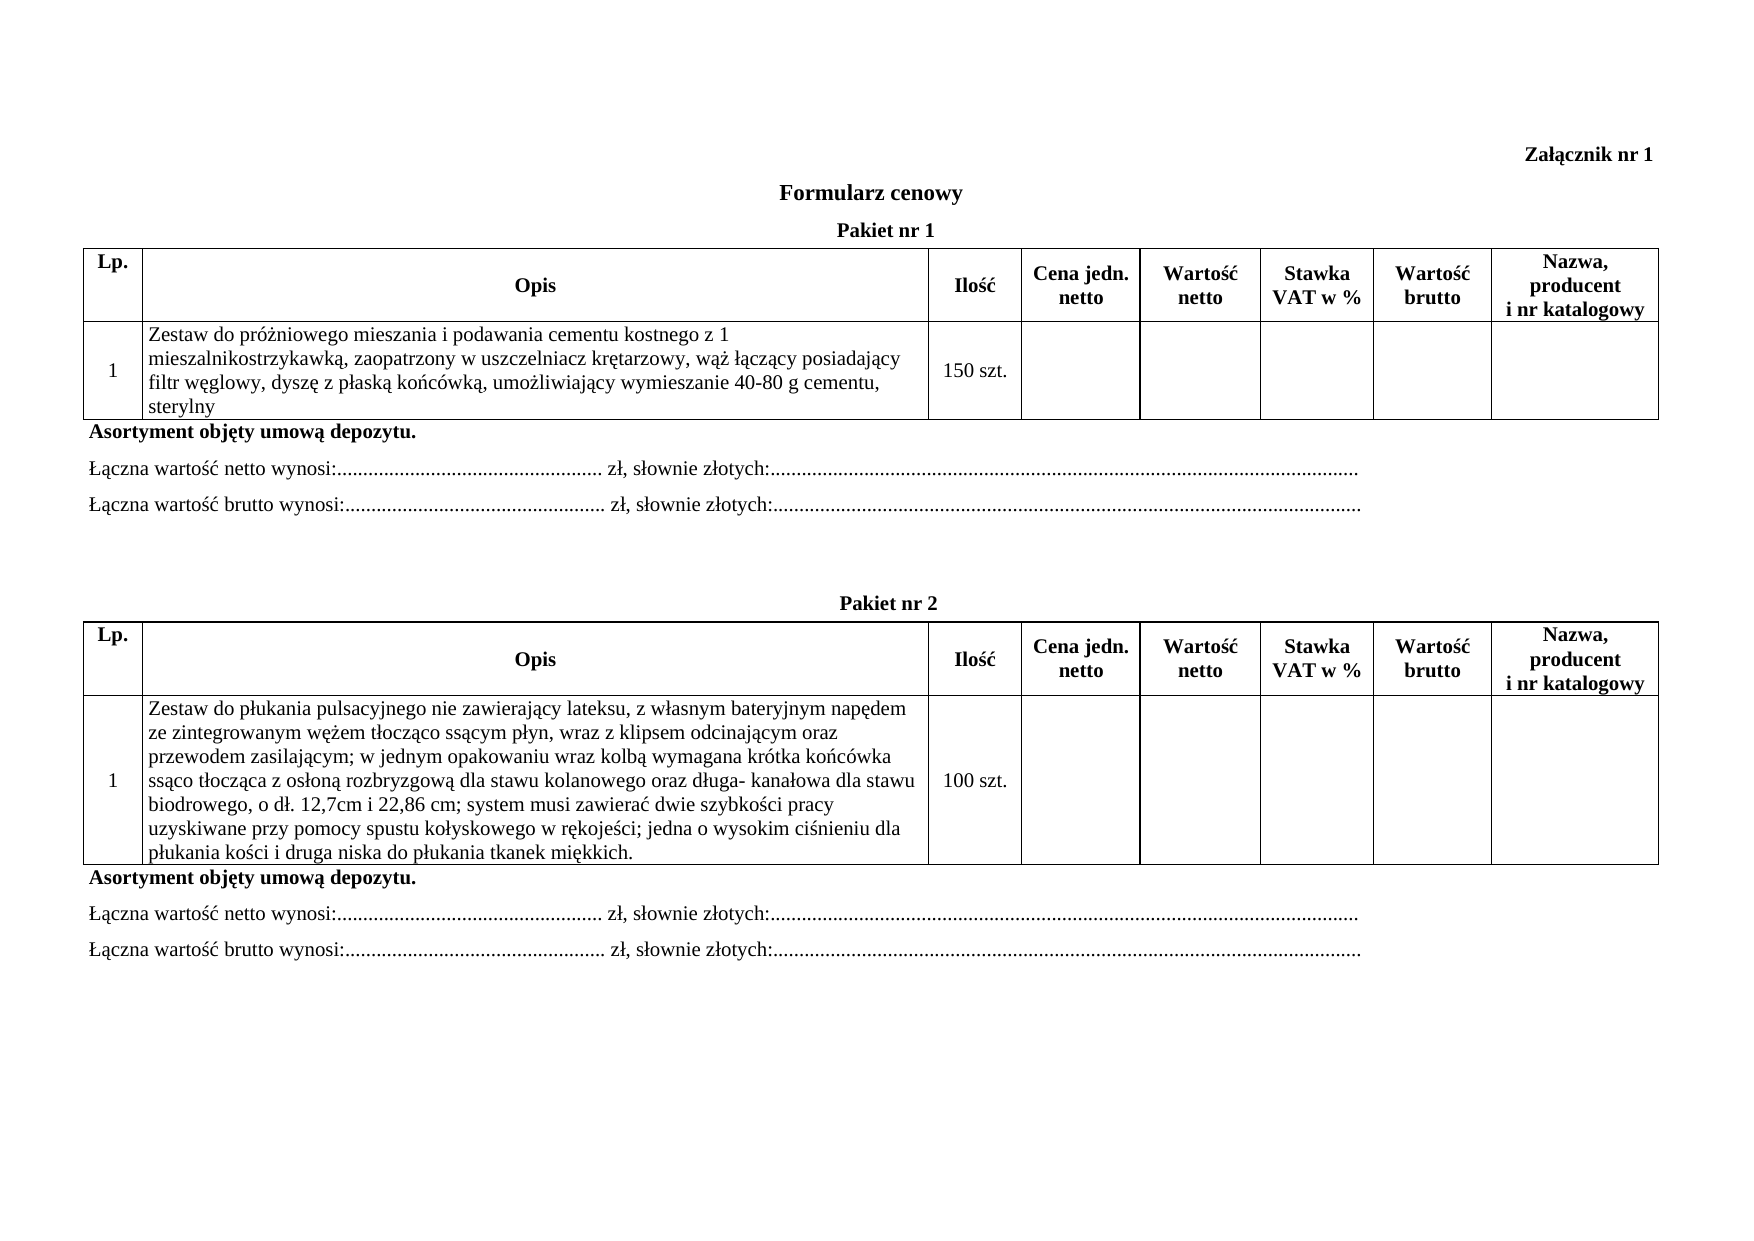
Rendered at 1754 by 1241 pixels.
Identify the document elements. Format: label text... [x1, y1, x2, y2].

text Pakiet nr 2 [118, 591, 1653, 615]
table_header Opis [143, 249, 928, 321]
table_cell 1 [84, 696, 142, 864]
text Formularz cenowy [89, 179, 1653, 205]
table_cell Zestaw do płukania pulsacyjnego nie zawierający lateksu, z własnym bateryjnym napędem ze zintegrowanym wężem tłocząco ssącym płyn, wraz z klipsem odcinającym oraz przewodem zasilającym; w jednym opakowaniu wraz kolbą wymagana krótka końcówka ssąco tłocząca z osłoną rozbryzgową dla stawu kolanowego oraz długa- kanałowa dla stawu biodrowego, o dł. 12,7cm i 22,86 cm; system musi zawierać dwie szybkości pracy uzyskiwane przy pomocy spustu kołyskowego w rękojeści; jedna o wysokim ciśnieniu dla płukania kości i druga niska do płukania tkanek miękkich. [143, 696, 928, 864]
table_header Nazwa, producent i nr katalogowy [1492, 623, 1658, 694]
table_header Wartość netto [1141, 623, 1260, 694]
table_cell [1141, 322, 1260, 418]
table_header Ilość [929, 249, 1021, 321]
table_header Wartość brutto [1374, 623, 1491, 694]
table_cell [1492, 322, 1658, 418]
table_header Stawka VAT w % [1261, 623, 1373, 694]
table_cell [1261, 322, 1373, 418]
table_header Cena jedn. netto [1022, 249, 1139, 321]
table_header Stawka VAT w % [1261, 249, 1373, 321]
table_header Nazwa, producent i nr katalogowy [1492, 249, 1658, 321]
table_cell [1492, 696, 1658, 864]
table_cell [1141, 696, 1260, 864]
table_cell [1022, 696, 1139, 864]
table_header Wartość netto [1141, 249, 1260, 321]
table_header Ilość [929, 623, 1021, 694]
table_header Opis [143, 623, 928, 694]
text Asortyment objęty umową depozytu. [89, 865, 1653, 889]
table_cell [1022, 322, 1139, 418]
table_header Wartość brutto [1374, 249, 1491, 321]
text Asortyment objęty umową depozytu. [89, 420, 1653, 443]
table_header Lp. [84, 623, 142, 694]
text Łączna wartość netto wynosi:................................................... zł, słownie złotych:................................................................................................................. [89, 456, 1653, 479]
text Łączna wartość brutto wynosi:.................................................. zł, słownie złotych:................................................................................................................. [89, 937, 1653, 961]
table_cell [1374, 322, 1491, 418]
table_header Cena jedn. netto [1022, 623, 1139, 694]
table_cell [1374, 696, 1491, 864]
table_header Lp. [84, 249, 142, 321]
text Łączna wartość netto wynosi:................................................... zł, słownie złotych:................................................................................................................. [89, 901, 1653, 925]
table_cell 1 [84, 322, 142, 418]
text Pakiet nr 1 [118, 218, 1653, 242]
table_cell 100 szt. [929, 696, 1021, 864]
table_cell 150 szt. [929, 322, 1021, 418]
table_cell [1261, 696, 1373, 864]
text Łączna wartość brutto wynosi:.................................................. zł, słownie złotych:................................................................................................................. [89, 492, 1653, 516]
table_cell Zestaw do próżniowego mieszania i podawania cementu kostnego z 1 mieszalnikostrzykawką, zaopatrzony w uszczelniacz krętarzowy, wąż łączący posiadający filtr węglowy, dyszę z płaską końcówką, umożliwiający wymieszanie 40-80 g cementu, sterylny [143, 322, 928, 418]
text Załącznik nr 1 [89, 142, 1653, 166]
